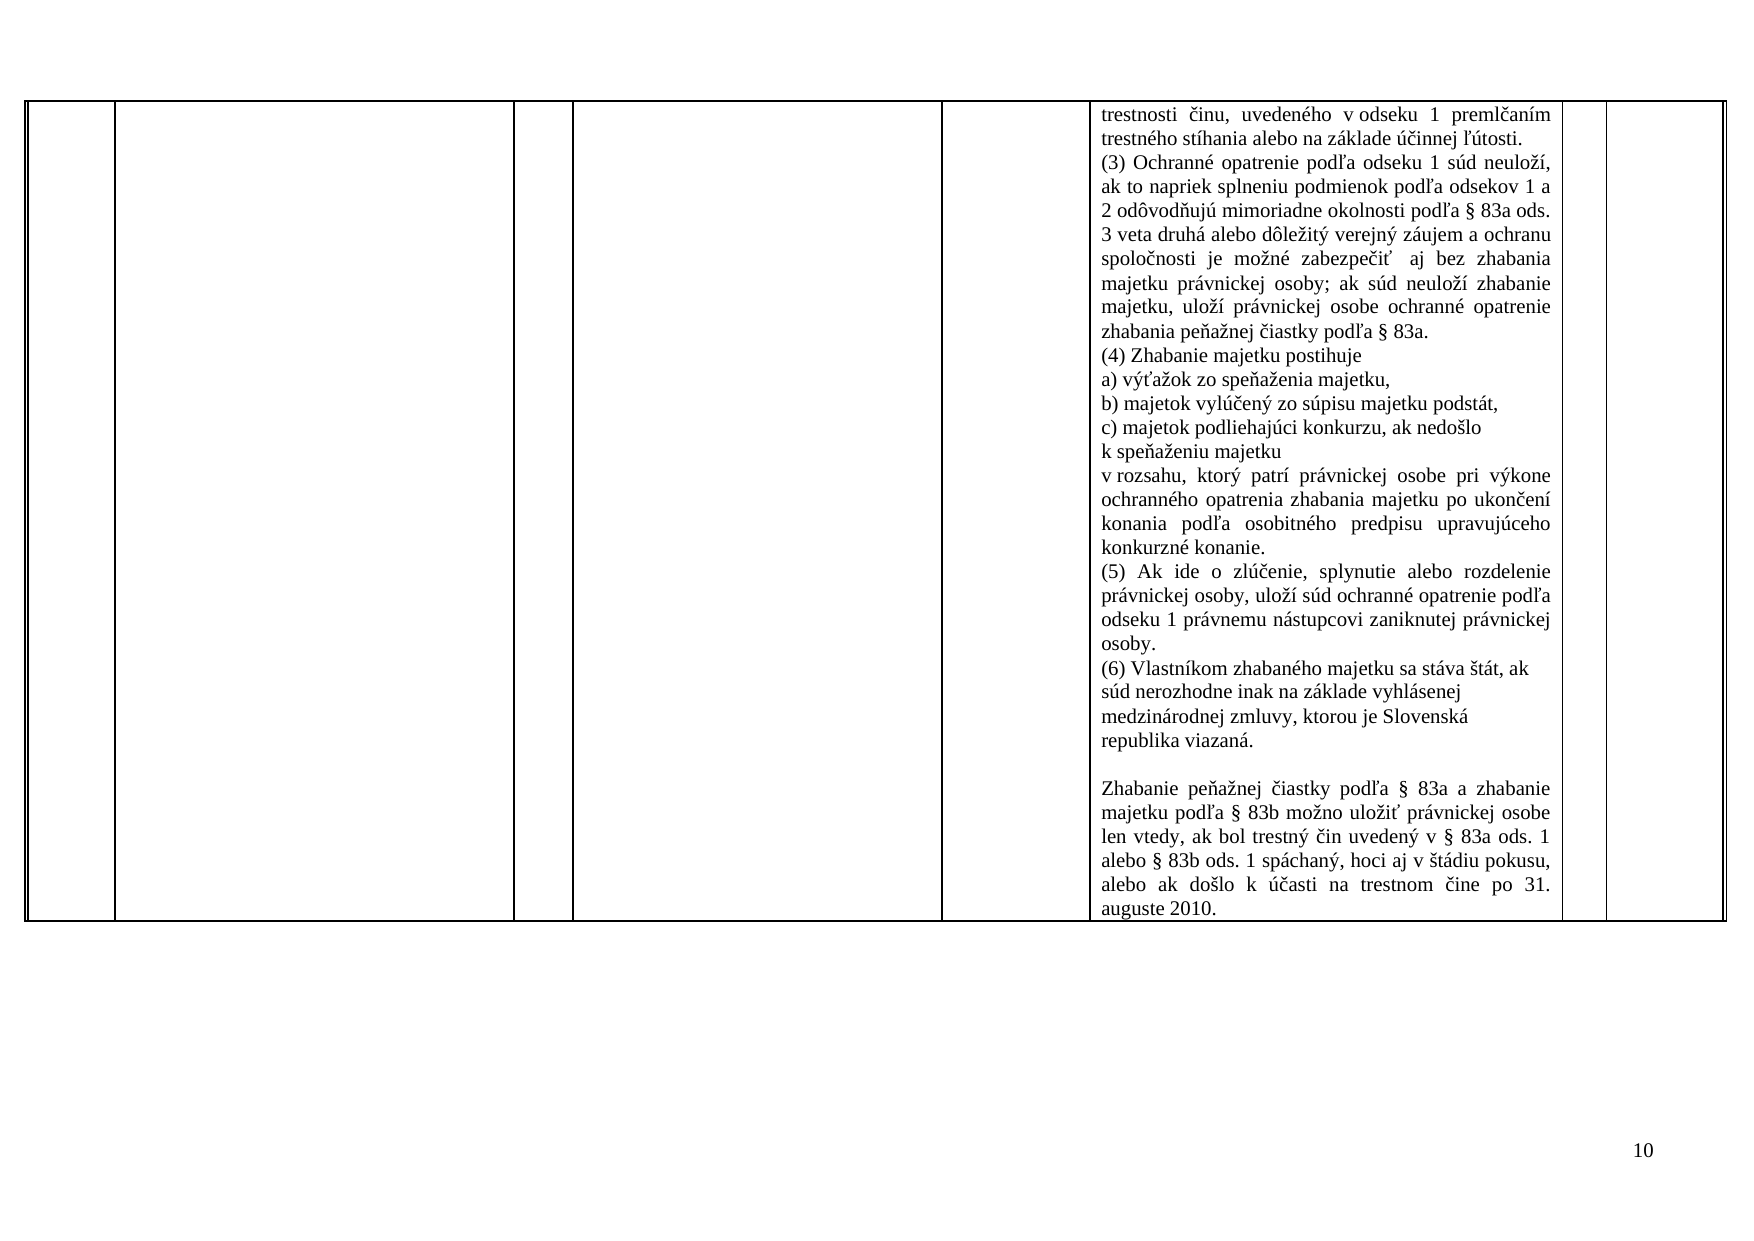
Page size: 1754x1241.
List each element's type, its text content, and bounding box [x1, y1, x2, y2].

table_cell N [515, 102, 572, 920]
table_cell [574, 102, 941, 920]
table_cell Ú [1563, 102, 1606, 920]
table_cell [1091, 102, 1562, 920]
table_cell [29, 102, 114, 920]
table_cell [943, 102, 1089, 920]
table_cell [116, 102, 513, 920]
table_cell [1607, 102, 1722, 920]
